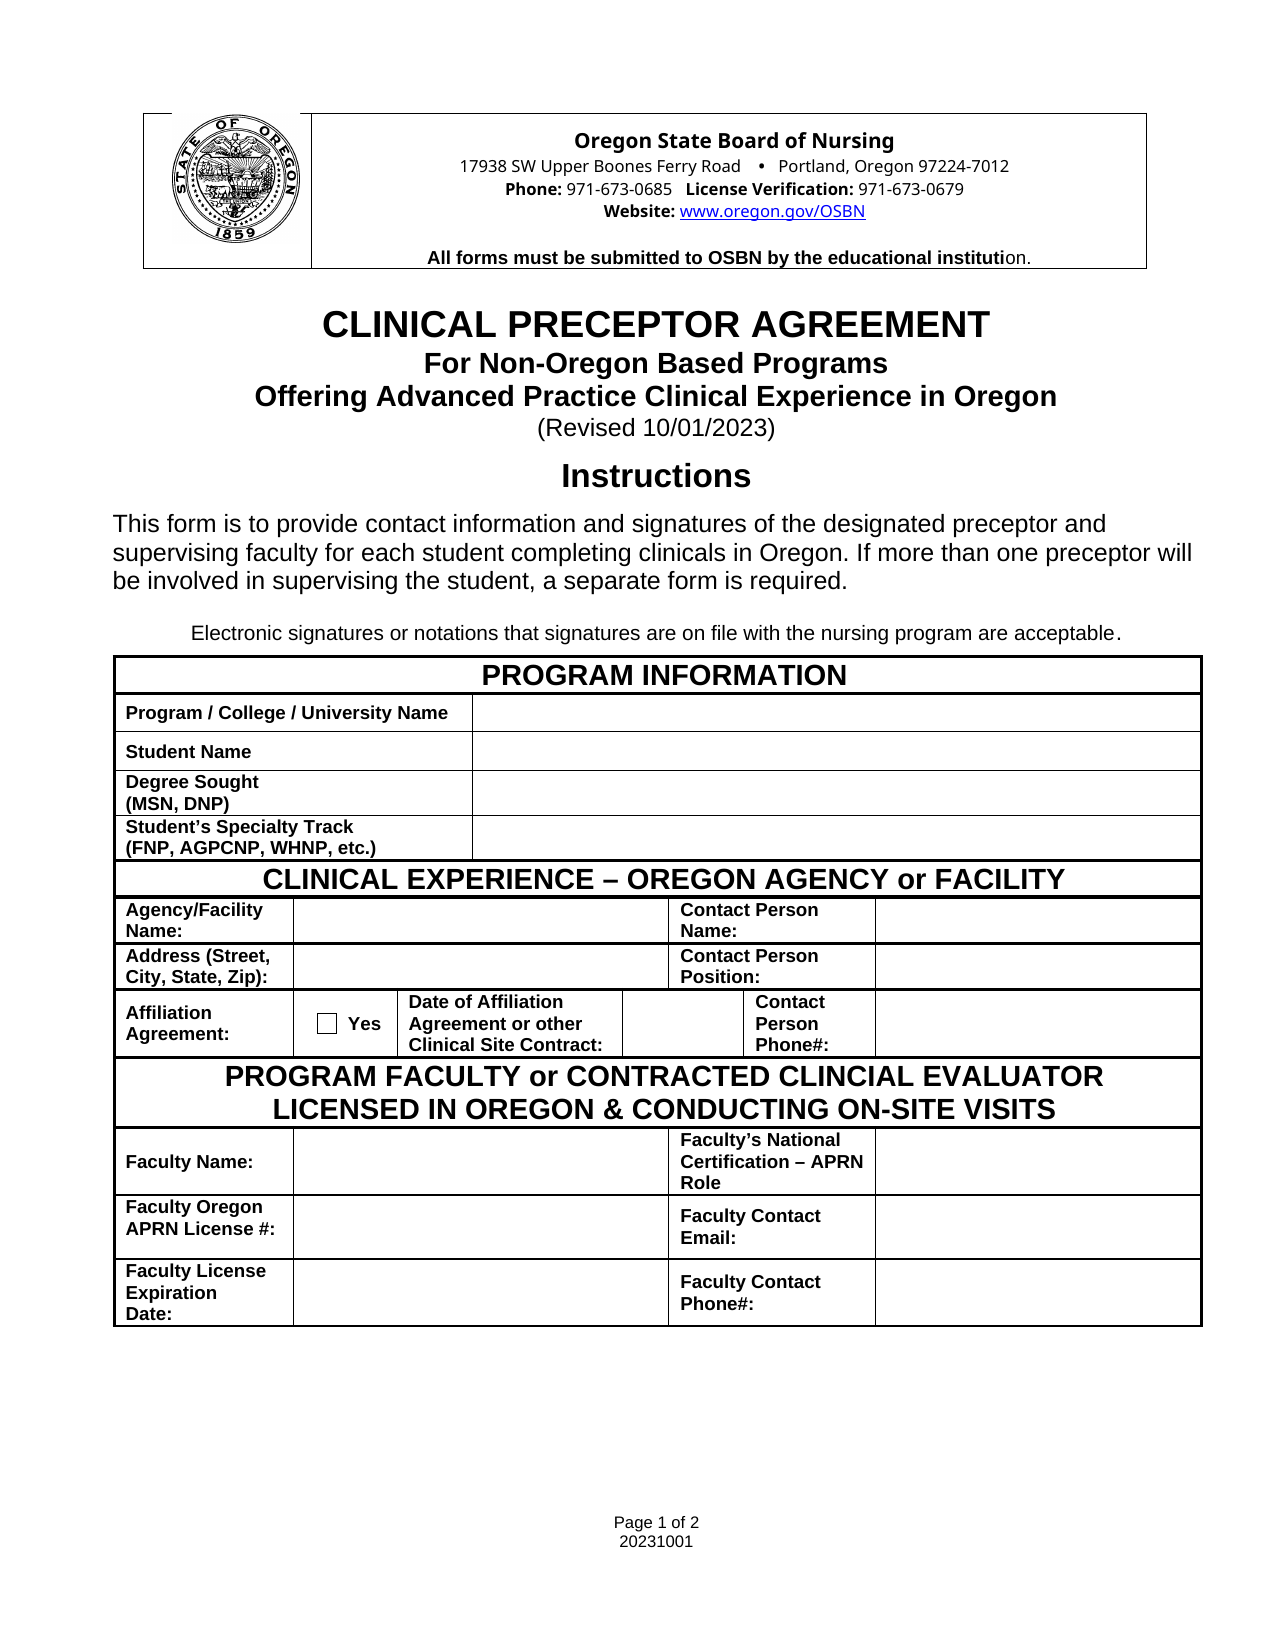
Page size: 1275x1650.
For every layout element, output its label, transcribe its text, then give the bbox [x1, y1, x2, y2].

table_cell Contact Person Name: [669, 899, 875, 942]
table_cell Agency/Facility Name: [116, 899, 293, 942]
text CLINICAL PRECEPTOR AGREEMENT [112, 303, 1200, 346]
text Offering Advanced Practice Clinical Experience in Oregon [112, 379, 1200, 413]
table_cell Contact Person Phone#: [744, 991, 875, 1056]
table_cell Faculty Oregon APRN License #: [116, 1196, 293, 1258]
table_cell PROGRAM FACULTY or CONTRACTED CLINCIAL EVALUATOR LICENSED IN OREGON & CONDUCTING ON-SITE VISITS [116, 1059, 1200, 1126]
table_cell [473, 771, 1200, 814]
table_header Board of Nursing 17938 SW Upper Boones Ferry Road • Portland, Oregon 97224-7012 Phone: 971-673-0685 License Verification: 971-673-0679 Website: www.oregon.gov/OSBN All forms must be submitted to OSBN by the educational institution. [312, 114, 1146, 268]
text (Revised 10/01/2023) [112, 413, 1200, 442]
table_header PROGRAM INFORMATION [116, 658, 1200, 692]
text This form is to provide contact information and signatures of the designated preceptor and supervising faculty for each student completing clinicals in Oregon. If more than one preceptor will be involved in supervising the student, a separate form is required. [112, 509, 1200, 595]
table_cell Student’s Specialty Track (FNP, AGPCNP, WHNP, etc.) [116, 816, 472, 859]
picture [171, 113, 301, 244]
table_cell Faculty’s National Certification – APRN Role [669, 1129, 875, 1194]
table_cell Faculty Contact Phone#: [669, 1260, 875, 1325]
table_cell [473, 732, 1200, 770]
table_cell Affiliation Agreement: [116, 991, 293, 1056]
table_cell [473, 816, 1200, 859]
table_cell [294, 899, 668, 942]
table_cell [876, 1196, 1200, 1258]
table_cell [294, 1260, 668, 1325]
table_cell Faculty Name: [116, 1129, 293, 1194]
table_cell [876, 1129, 1200, 1194]
table_cell Degree Sought (MSN, DNP) [116, 771, 472, 814]
table_cell [294, 1196, 668, 1258]
table_cell [294, 945, 668, 988]
table_cell Address (Street, City, State, Zip): [116, 945, 293, 988]
table_cell [473, 695, 1200, 731]
table_cell Yes [294, 991, 397, 1056]
table_header [144, 114, 311, 268]
table_cell Program / College / University Name [116, 695, 472, 731]
table_cell Date of Affiliation Agreement or other Clinical Site Contract: [398, 991, 622, 1056]
table_cell [876, 1260, 1200, 1325]
table_cell Student Name [116, 732, 472, 770]
table_cell [876, 899, 1200, 942]
table_cell [294, 1129, 668, 1194]
table_cell Contact Person Position: [669, 945, 875, 988]
table_cell [876, 945, 1200, 988]
table_cell Faculty License Expiration Date: [116, 1260, 293, 1325]
table_cell [623, 991, 743, 1056]
table_cell CLINICAL EXPERIENCE – OREGON AGENCY or FACILITY [116, 862, 1200, 895]
text For Non-Oregon Based Programs [112, 346, 1200, 379]
table_cell Faculty Contact Email: [669, 1196, 875, 1258]
text Electronic signatures or notations that signatures are on file with the nursing program are acceptable. [112, 619, 1200, 645]
table_cell [876, 991, 1200, 1056]
text Instructions [112, 456, 1200, 494]
